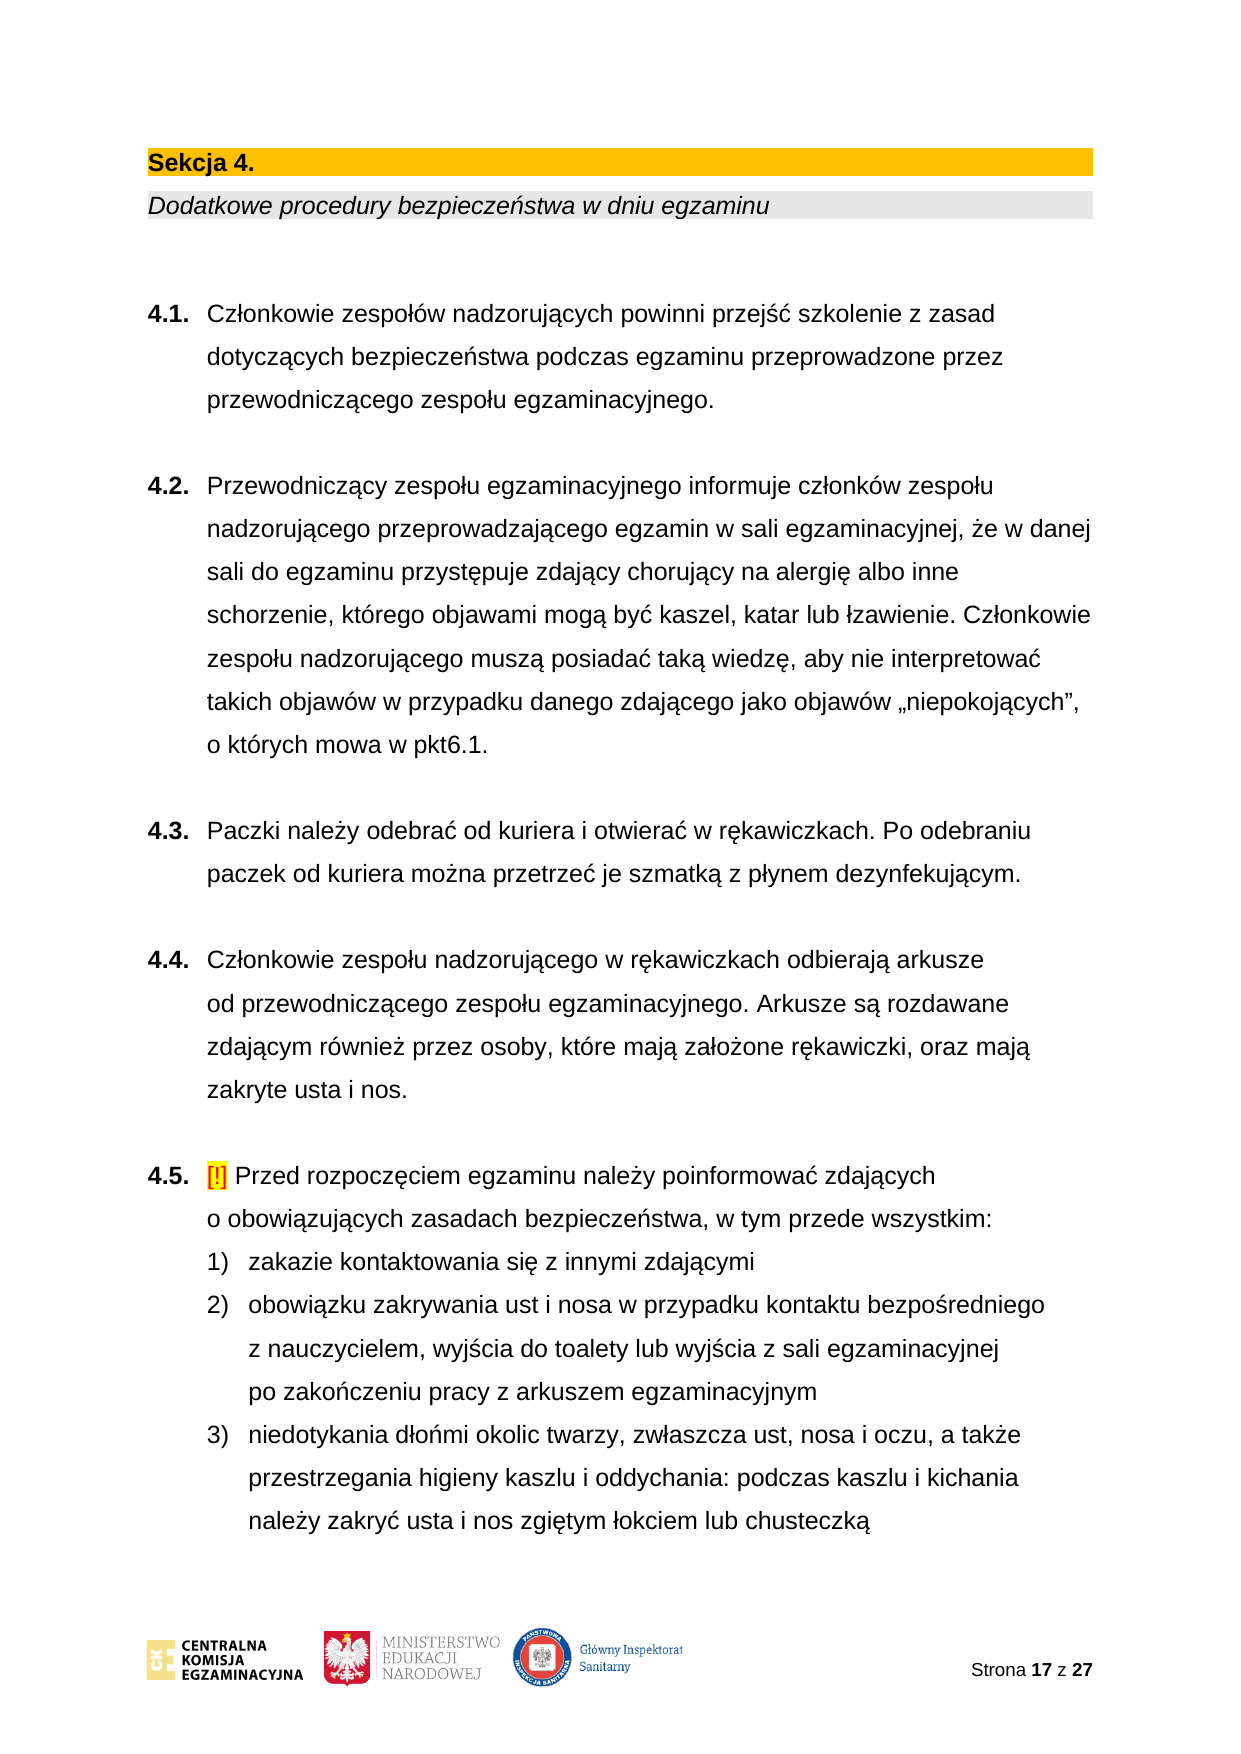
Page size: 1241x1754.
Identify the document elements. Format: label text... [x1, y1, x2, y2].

text Sekcja 4. [148, 148, 1093, 176]
list obowiązku zakrywania ust i nosa w przypadku kontaktu bezpośredniego z nauczycielem, wyjścia do toalety lub wyjścia z sali egzaminacyjnej po zakończeniu pracy z arkuszem egzaminacyjnym [207, 1290, 1093, 1405]
list Członkowie zespołów nadzorujących powinni przejść szkolenie z zasad dotyczących bezpieczeństwa podczas egzaminu przeprowadzone przez przewodniczącego zespołu egzaminacyjnego. [148, 298, 1093, 413]
list Paczki należy odebrać od kuriera i otwierać w rękawiczkach. Po odebraniu paczek od kuriera można przetrzeć je szmatką z płynem dezynfekującym. [148, 816, 1093, 888]
picture [146, 1638, 304, 1681]
picture [512, 1627, 683, 1687]
list zakazie kontaktowania się z innymi zdającymi [207, 1247, 1093, 1276]
list Członkowie zespołu nadzorującego w rękawiczkach odbierają arkusze od przewodniczącego zespołu egzaminacyjnego. Arkusze są rozdawane zdającym również przez osoby, które mają założone rękawiczki, oraz mają zakryte usta i nos. [148, 945, 1093, 1103]
list niedotykania dłońmi okolic twarzy, zwłaszcza ust, nosa i oczu, a także przestrzegania higieny kaszlu i oddychania: podczas kaszlu i kichania należy zakryć usta i nos zgiętym łokciem lub chusteczką [207, 1420, 1093, 1535]
list Przewodniczący zespołu egzaminacyjnego informuje członków zespołu nadzorującego przeprowadzającego egzamin w sali egzaminacyjnej, że w danej sali do egzaminu przystępuje zdający chorujący na alergię albo inne schorzenie, którego objawami mogą być kaszel, katar lub łzawienie. Członkowie zespołu nadzorującego muszą posiadać taką wiedzę, aby nie interpretować takich objawów w przypadku danego zdającego jako objawów „niepokojących”, o których mowa w pkt6.1. [148, 471, 1093, 758]
list [!] Przed rozpoczęciem egzaminu należy poinformować zdających o obowiązujących zasadach bezpieczeństwa, w tym przede wszystkim: [148, 1161, 1093, 1233]
picture [324, 1631, 500, 1687]
text Dodatkowe procedury bezpieczeństwa w dniu egzaminu [148, 191, 1093, 219]
